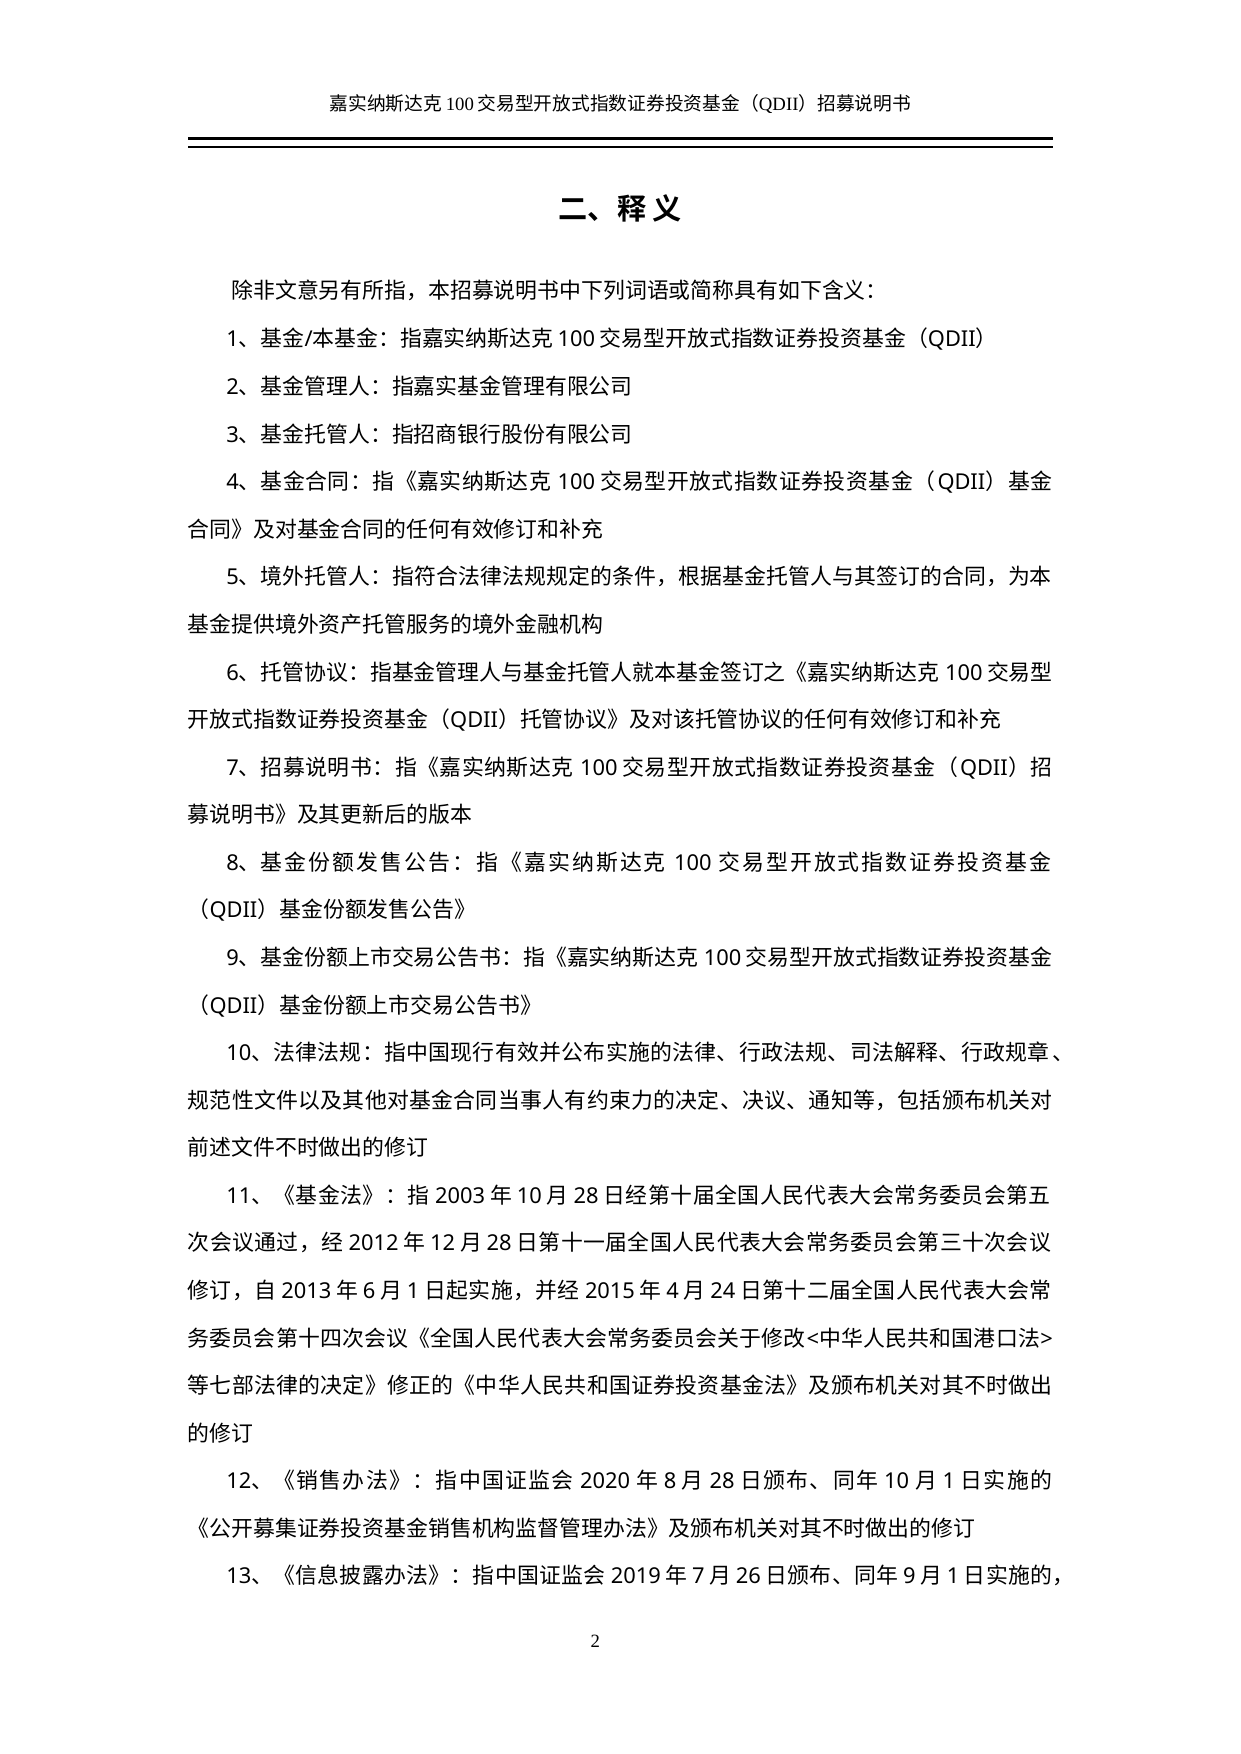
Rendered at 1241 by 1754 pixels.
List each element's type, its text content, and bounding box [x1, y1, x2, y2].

list 基金/本基金：指嘉实纳斯达克100交易型开放式指数证券投资基金（QDII） [187, 321, 1053, 353]
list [187, 1558, 1053, 1590]
list 基金管理人：指嘉实基金管理有限公司 [187, 369, 1053, 401]
list 基金合同：指《嘉实纳斯达克100交易型开放式指数证券投资基金（QDII）基金合同》及对基金合同的任何有效修订和补充 [187, 464, 1053, 543]
list 托管协议：指基金管理人与基金托管人就本基金签订之《嘉实纳斯达克100交易型开放式指数证券投资基金（QDII）托管协议》及对该托管协议的任何有效修订和补充 [187, 654, 1053, 734]
list 招募说明书：指《嘉实纳斯达克100交易型开放式指数证券投资基金（QDII）招募说明书》及其更新后的版本 [187, 750, 1053, 829]
list 基金份额发售公告：指《嘉实纳斯达克100交易型开放式指数证券投资基金（QDII）基金份额发售公告》 [187, 845, 1053, 924]
text 除非文意另有所指，本招募说明书中下列词语或简称具有如下含义： [187, 273, 1053, 306]
list 《销售办法》：指中国证监会2020年8月28日颁布、同年10月1日实施的《公开募集证券投资基金销售机构监督管理办法》及颁布机关对其不时做出的修订 [187, 1463, 1053, 1542]
subtitle 二、释 义 [187, 174, 1053, 239]
list 基金份额上市交易公告书：指《嘉实纳斯达克100交易型开放式指数证券投资基金（QDII）基金份额上市交易公告书》 [187, 940, 1053, 1019]
list 法律法规：指中国现行有效并公布实施的法律、行政法规、司法解释、行政规章、规范性文件以及其他对基金合同当事人有约束力的决定、决议、通知等，包括颁布机关对前述文件不时做出的修订 [187, 1035, 1053, 1162]
list 境外托管人：指符合法律法规规定的条件，根据基金托管人与其签订的合同，为本基金提供境外资产托管服务的境外金融机构 [187, 559, 1053, 639]
list 《基金法》：指2003年10月28日经第十届全国人民代表大会常务委员会第五次会议通过，经2012年12月28日第十一届全国人民代表大会常务委员会第三十次会议修订，自2013年6月1日起实施，并经2015年4月24日第十二届全国人民代表大会常务委员会第十四次会议《全国人民代表大会常务委员会关于修改<中华人民共和国港口法>等七部法律的决定》修正的《中华人民共和国证券投资基金法》及颁布机关对其不时做出的修订 [187, 1178, 1053, 1447]
list 基金托管人：指招商银行股份有限公司 [187, 417, 1053, 448]
